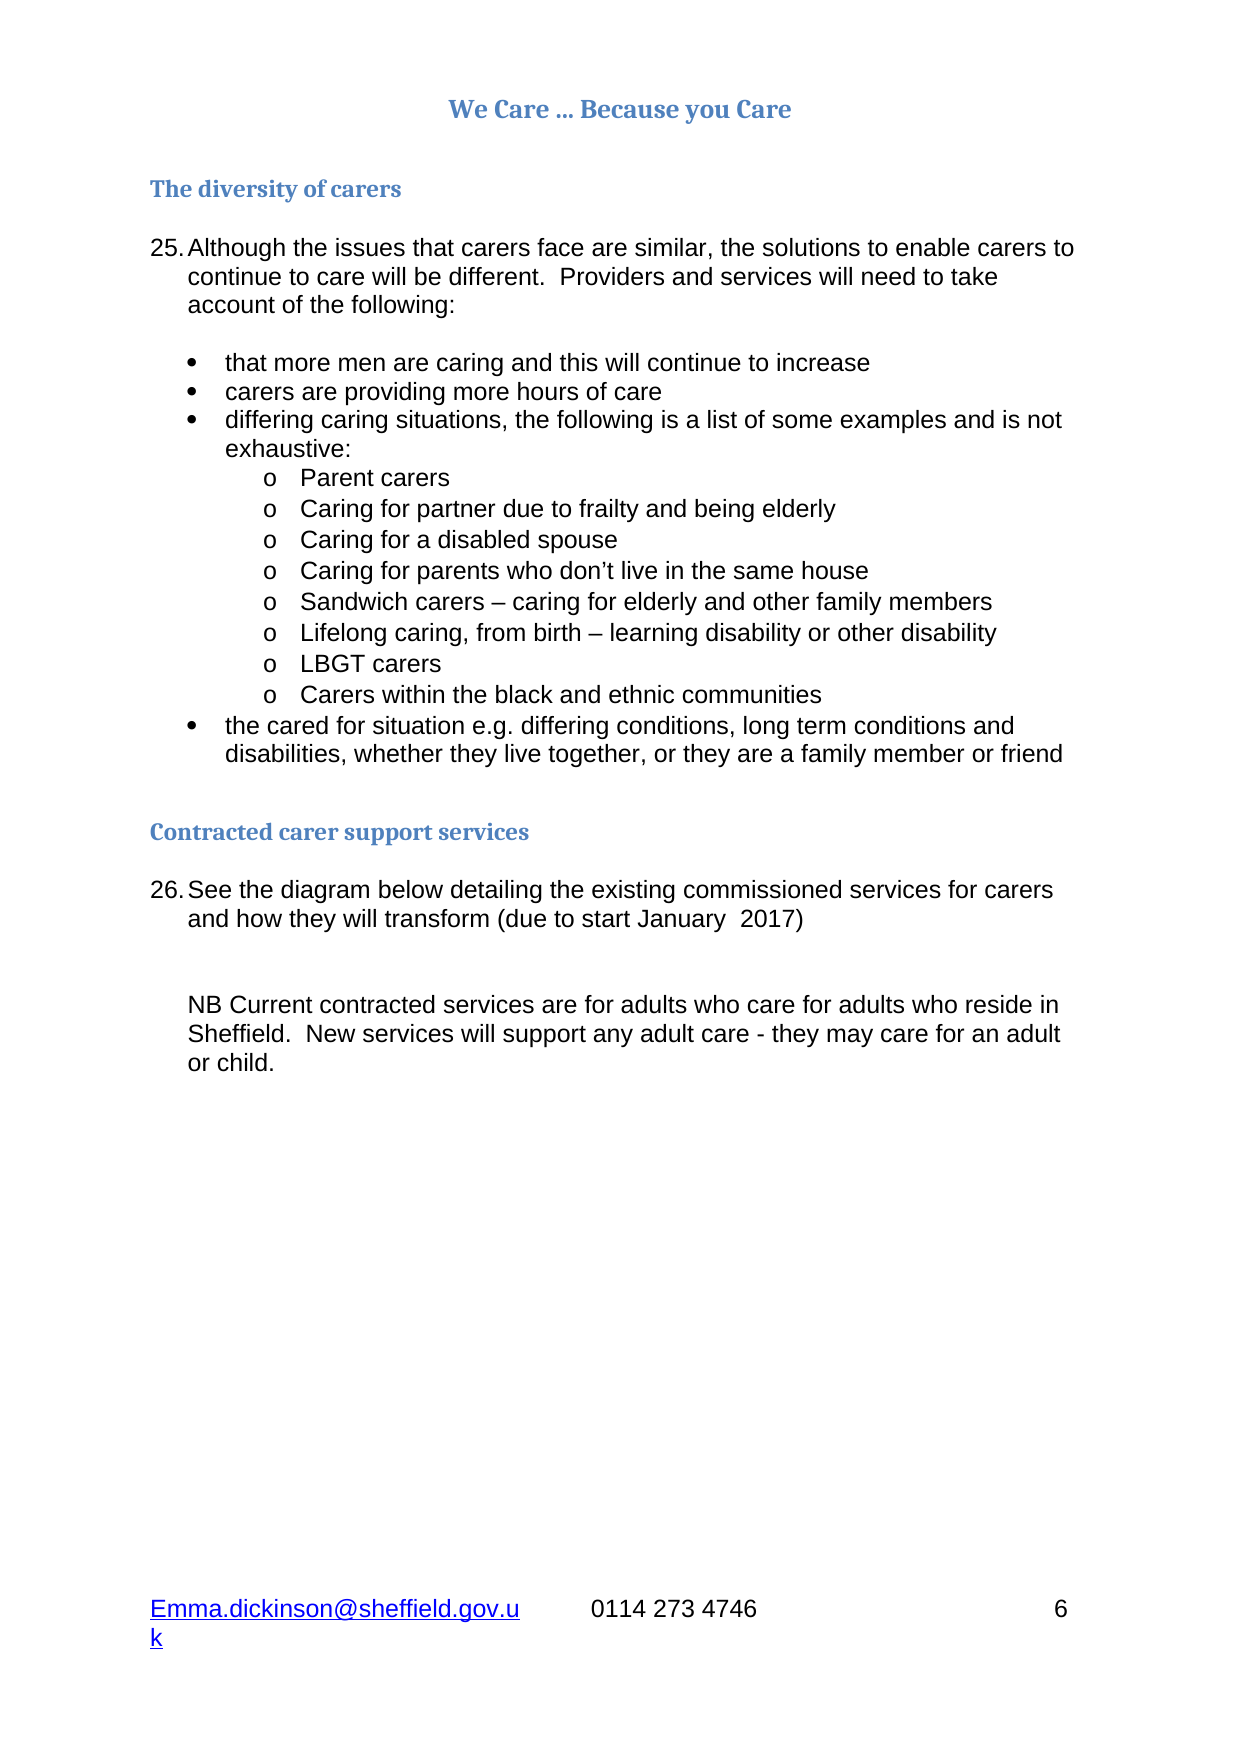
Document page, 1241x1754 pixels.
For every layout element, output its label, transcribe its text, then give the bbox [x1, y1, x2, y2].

list Caring for parents who don’t live in the same house [262, 556, 1090, 587]
list Parent carers [262, 463, 1090, 494]
list Carers within the black and ethnic communities [262, 680, 1090, 711]
subtitle The diversity of carers [150, 175, 1090, 204]
list Although the issues that carers face are similar, the solutions to enable carers to continue to care will be different. Providers and services will need to take account of the following: [150, 233, 1090, 319]
list differing caring situations, the following is a list of some examples and is not exhaustive: [187, 406, 1090, 463]
list carers are providing more hours of care [187, 377, 1090, 406]
list Caring for partner due to frailty and being elderly [262, 494, 1090, 525]
list the cared for situation e.g. differing conditions, long term conditions and disabilities, whether they live together, or they are a family member or friend [187, 711, 1090, 768]
subtitle Contracted carer support services [150, 818, 1090, 847]
list that more men are caring and this will continue to increase [187, 348, 1090, 377]
list See the diagram below detailing the existing commissioned services for carers and how they will transform (due to start January 2017) [150, 875, 1090, 933]
list LBGT carers [262, 649, 1090, 680]
list Caring for a disabled spouse [262, 525, 1090, 556]
list Sandwich carers – caring for elderly and other family members [262, 587, 1090, 618]
text NB Current contracted services are for adults who care for adults who reside in Sheffield. New services will support any adult care - they may care for an adult or child. [187, 990, 1090, 1077]
list Lifelong caring, from birth – learning disability or other disability [262, 618, 1090, 649]
